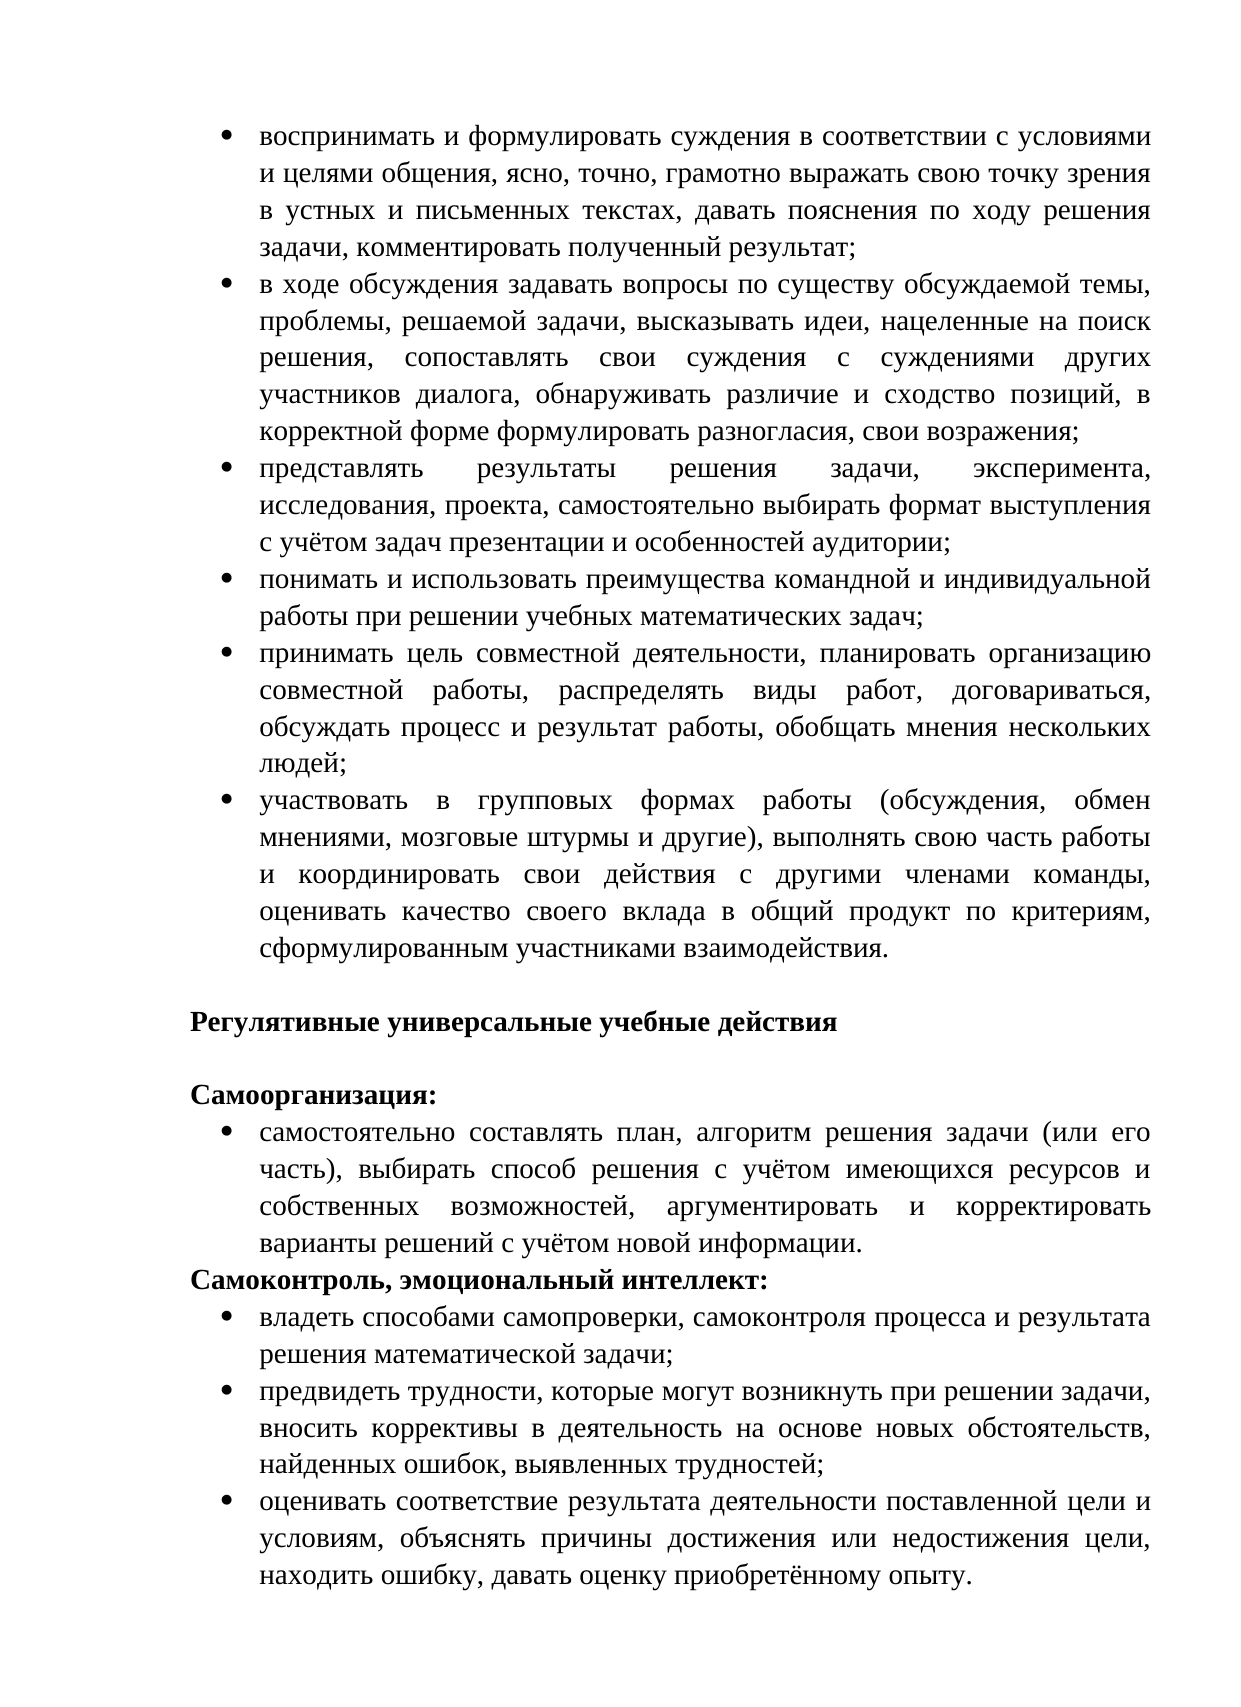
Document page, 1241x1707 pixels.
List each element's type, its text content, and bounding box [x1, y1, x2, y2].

list воспринимать и формулировать суждения в соответствии с условиями и целями общения, ясно, точно, грамотно выражать свою точку зрения в устных и письменных текстах, давать пояснения по ходу решения задачи, комментировать полученный результат; [222, 118, 1152, 262]
list понимать и использовать преимущества командной и индивидуальной работы при решении учебных математических задач; [222, 561, 1152, 631]
list владеть способами самопроверки, самоконтроля процесса и результата решения математической задачи; [222, 1299, 1152, 1369]
list принимать цель совместной деятельности, планировать организацию совместной работы, распределять виды работ, договариваться, обсуждать процесс и результат работы, обобщать мнения нескольких людей; [222, 635, 1152, 779]
text Самоорганизация: [190, 1077, 1152, 1111]
text Регулятивные универсальные учебные действия [190, 1004, 1152, 1037]
list самостоятельно составлять план, алгоритм решения задачи (или его часть), выбирать способ решения с учётом имеющихся ресурсов и собственных возможностей, аргументировать и корректировать варианты решений с учётом новой информации. [222, 1114, 1152, 1259]
list оценивать соответствие результата деятельности поставленной цели и условиям, объяснять причины достижения или недостижения цели, находить ошибку, давать оценку приобретённому опыту. [222, 1483, 1152, 1591]
list представлять результаты решения задачи, эксперимента, исследования, проекта, самостоятельно выбирать формат выступления с учётом задач презентации и особенностей аудитории; [222, 450, 1152, 558]
list в ходе обсуждения задавать вопросы по существу обсуждаемой темы, проблемы, решаемой задачи, высказывать идеи, нацеленные на поиск решения, сопоставлять свои суждения с суждениями других участников диалога, обнаруживать различие и сходство позиций, в корректной форме формулировать разногласия, свои возражения; [222, 266, 1152, 447]
list участвовать в групповых формах работы (обсуждения, обмен мнениями, мозговые штурмы и другие), выполнять свою часть работы и координировать свои действия с другими членами команды, оценивать качество своего вклада в общий продукт по критериям, сформулированным участниками взаимодействия. [222, 782, 1152, 963]
list предвидеть трудности, которые могут возникнуть при решении задачи, вносить коррективы в деятельность на основе новых обстоятельств, найденных ошибок, выявленных трудностей; [222, 1373, 1152, 1480]
text Самоконтроль, эмоциональный интеллект: [190, 1262, 1152, 1296]
